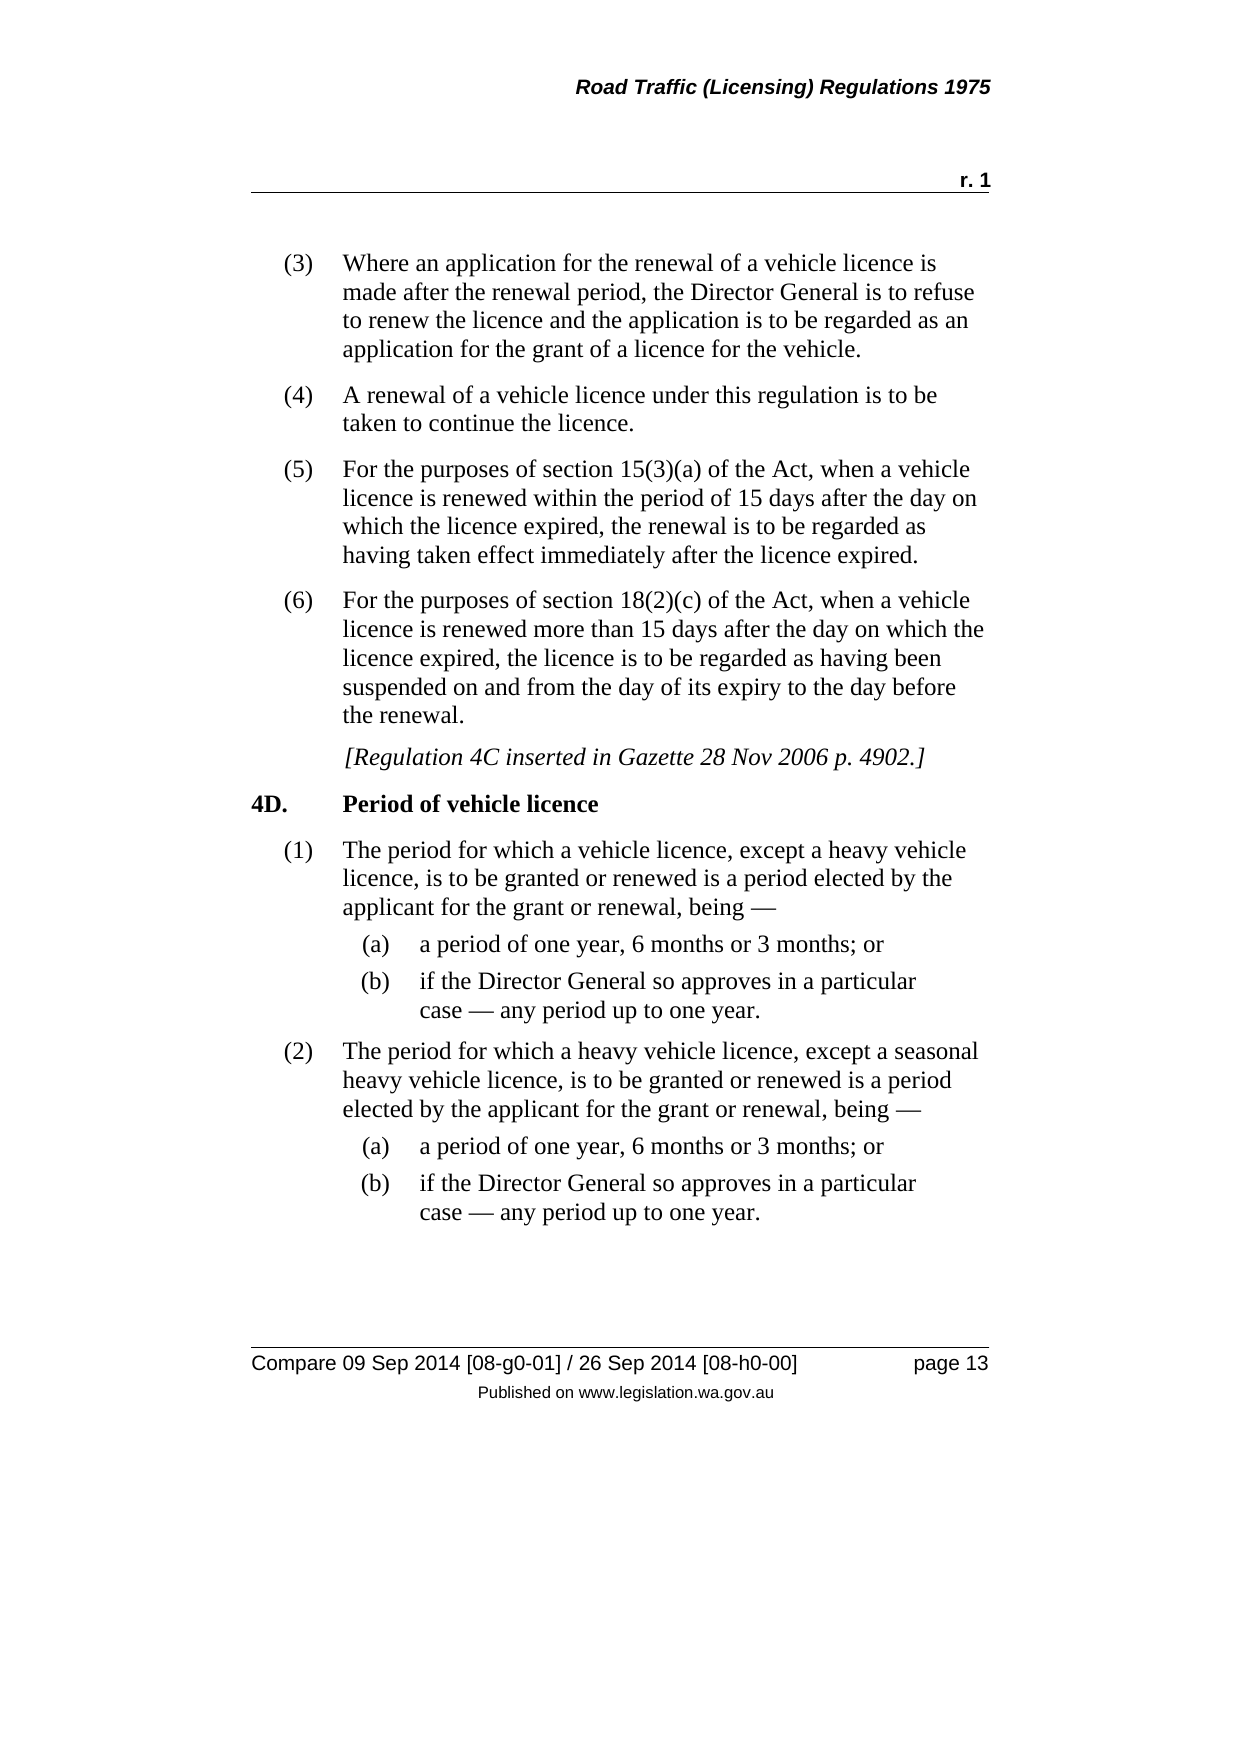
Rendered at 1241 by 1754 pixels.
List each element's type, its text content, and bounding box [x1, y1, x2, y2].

text [Regulation 4C inserted in Gazette 28 Nov 2006 p. 4902.] [251, 742, 989, 771]
text (5) For the purposes of section 15(3)(a) of the Act, when a vehicle licence is renewed within the period of 15 days after the day on which the licence expired, the renewal is to be regarded as having taken effect immediately after the licence expired. [251, 454, 989, 569]
text (a) a period of one year, 6 months or 3 months; or [251, 1131, 989, 1160]
text (4) A renewal of a vehicle licence under this regulation is to be taken to continue the licence. [251, 380, 989, 437]
text (3) Where an application for the renewal of a vehicle licence is made after the renewal period, the Director General is to refuse to renew the licence and the application is to be regarded as an application for the grant of a licence for the vehicle. [251, 248, 989, 363]
text (a) a period of one year, 6 months or 3 months; or [251, 929, 989, 958]
text (b) if the Director General so approves in a particular case — any period up to one year. [251, 1168, 989, 1226]
subtitle 4D. Period of vehicle licence [251, 789, 989, 818]
text (b) if the Director General so approves in a particular case — any period up to one year. [251, 966, 989, 1024]
text (6) For the purposes of section 18(2)(c) of the Act, when a vehicle licence is renewed more than 15 days after the day on which the licence expired, the licence is to be regarded as having been suspended on and from the day of its expiry to the day before the renewal. [251, 586, 989, 729]
text (1) The period for which a vehicle licence, except a heavy vehicle licence, is to be granted or renewed is a period elected by the applicant for the grant or renewal, being — [251, 835, 989, 921]
text (2) The period for which a heavy vehicle licence, except a seasonal heavy vehicle licence, is to be granted or renewed is a period elected by the applicant for the grant or renewal, being — [251, 1036, 989, 1123]
